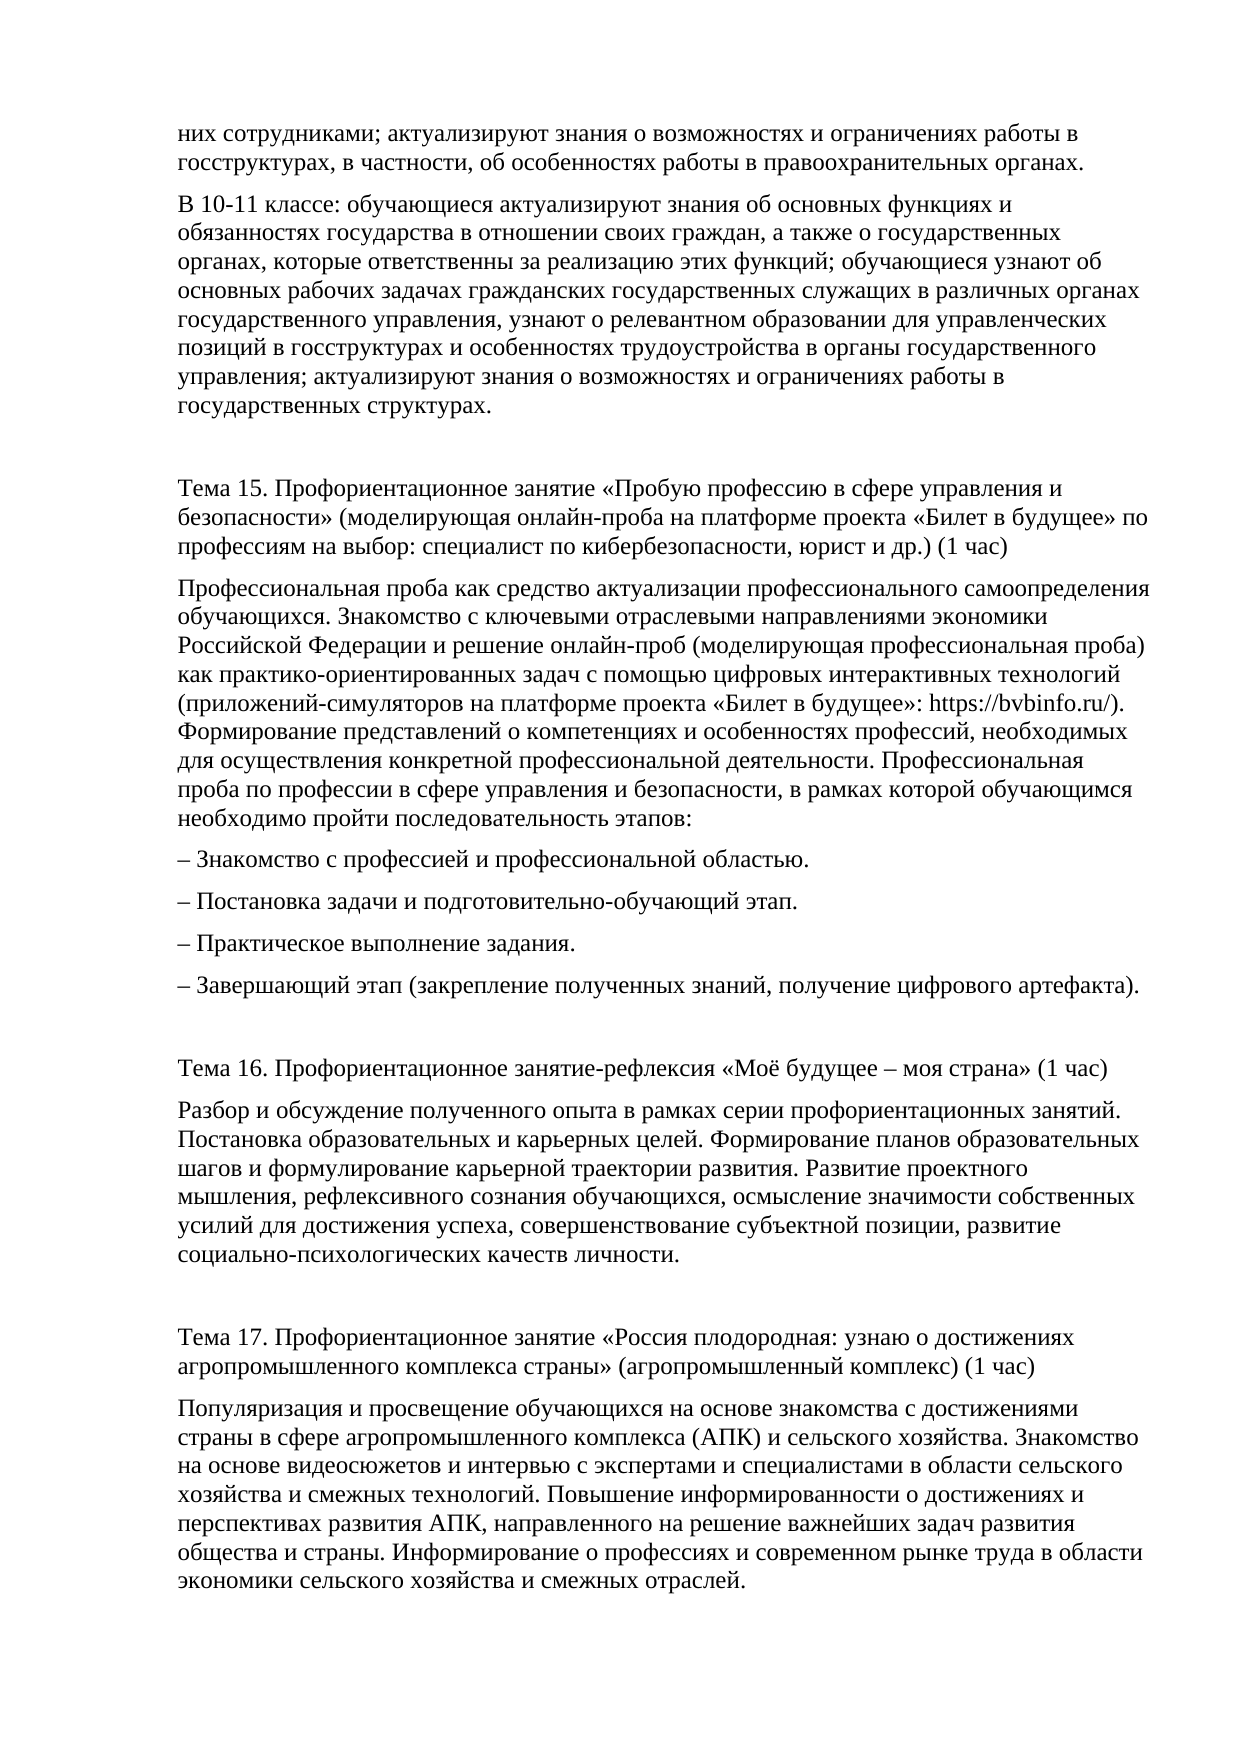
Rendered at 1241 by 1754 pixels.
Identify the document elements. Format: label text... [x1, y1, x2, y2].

text Тема 17. Профориентационное занятие «Россия плодородная: узнаю о достижениях агропромышленного комплекса страны» (агропромышленный комплекс) (1 час) [177, 1322, 1152, 1380]
text ‒ Завершающий этап (закрепление полученных знаний, получение цифрового артефакта). [177, 970, 1152, 998]
text ‒ Практическое выполнение задания. [177, 928, 1152, 957]
text В 10-11 классе: обучающиеся актуализируют знания об основных функциях и обязанностях государства в отношении своих граждан, а также о государственных органах, которые ответственны за реализацию этих функций; обучающиеся узнают об основных рабочих задачах гражданских государственных служащих в различных органах государственного управления, узнают о релевантном образовании для управленческих позиций в госструктурах и особенностях трудоустройства в органы государственного управления; актуализируют знания о возможностях и ограничениях работы в государственных структурах. [177, 189, 1152, 419]
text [177, 118, 1152, 176]
text ‒ Постановка задачи и подготовительно-обучающий этап. [177, 886, 1152, 915]
text Разбор и обсуждение полученного опыта в рамках серии профориентационных занятий. Постановка образовательных и карьерных целей. Формирование планов образовательных шагов и формулирование карьерной траектории развития. Развитие проектного мышления, рефлексивного сознания обучающихся, осмысление значимости собственных усилий для достижения успеха, совершенствование субъектной позиции, развитие социально-психологических качеств личности. [177, 1095, 1152, 1268]
text Тема 16. Профориентационное занятие-рефлексия «Моё будущее – моя страна» (1 час) [177, 1053, 1152, 1082]
text Популяризация и просвещение обучающихся на основе знакомства с достижениями страны в сфере агропромышленного комплекса (АПК) и сельского хозяйства. Знакомство на основе видеосюжетов и интервью с экспертами и специалистами в области сельского хозяйства и смежных технологий. Повышение информированности о достижениях и перспективах развития АПК, направленного на решение важнейших задач развития общества и страны. Информирование о профессиях и современном рынке труда в области экономики сельского хозяйства и смежных отраслей. [177, 1393, 1152, 1594]
text Тема 15. Профориентационное занятие «Пробую профессию в сфере управления и безопасности» (моделирующая онлайн-проба на платформе проекта «Билет в будущее» по профессиям на выбор: специалист по кибербезопасности, юрист и др.) (1 час) [177, 473, 1152, 560]
text Профессиональная проба как средство актуализации профессионального самоопределения обучающихся. Знакомство с ключевыми отраслевыми направлениями экономики Российской Федерации и решение онлайн-проб (моделирующая профессиональная проба) как практико-ориентированных задач с помощью цифровых интерактивных технологий (приложений-симуляторов на платформе проекта «Билет в будущее»: https://bvbinfo.ru/). Формирование представлений о компетенциях и особенностях профессий, необходимых для осуществления конкретной профессиональной деятельности. Профессиональная проба по профессии в сфере управления и безопасности, в рамках которой обучающимся необходимо пройти последовательность этапов: [177, 573, 1152, 831]
text ‒ Знакомство с профессией и профессиональной областью. [177, 844, 1152, 873]
